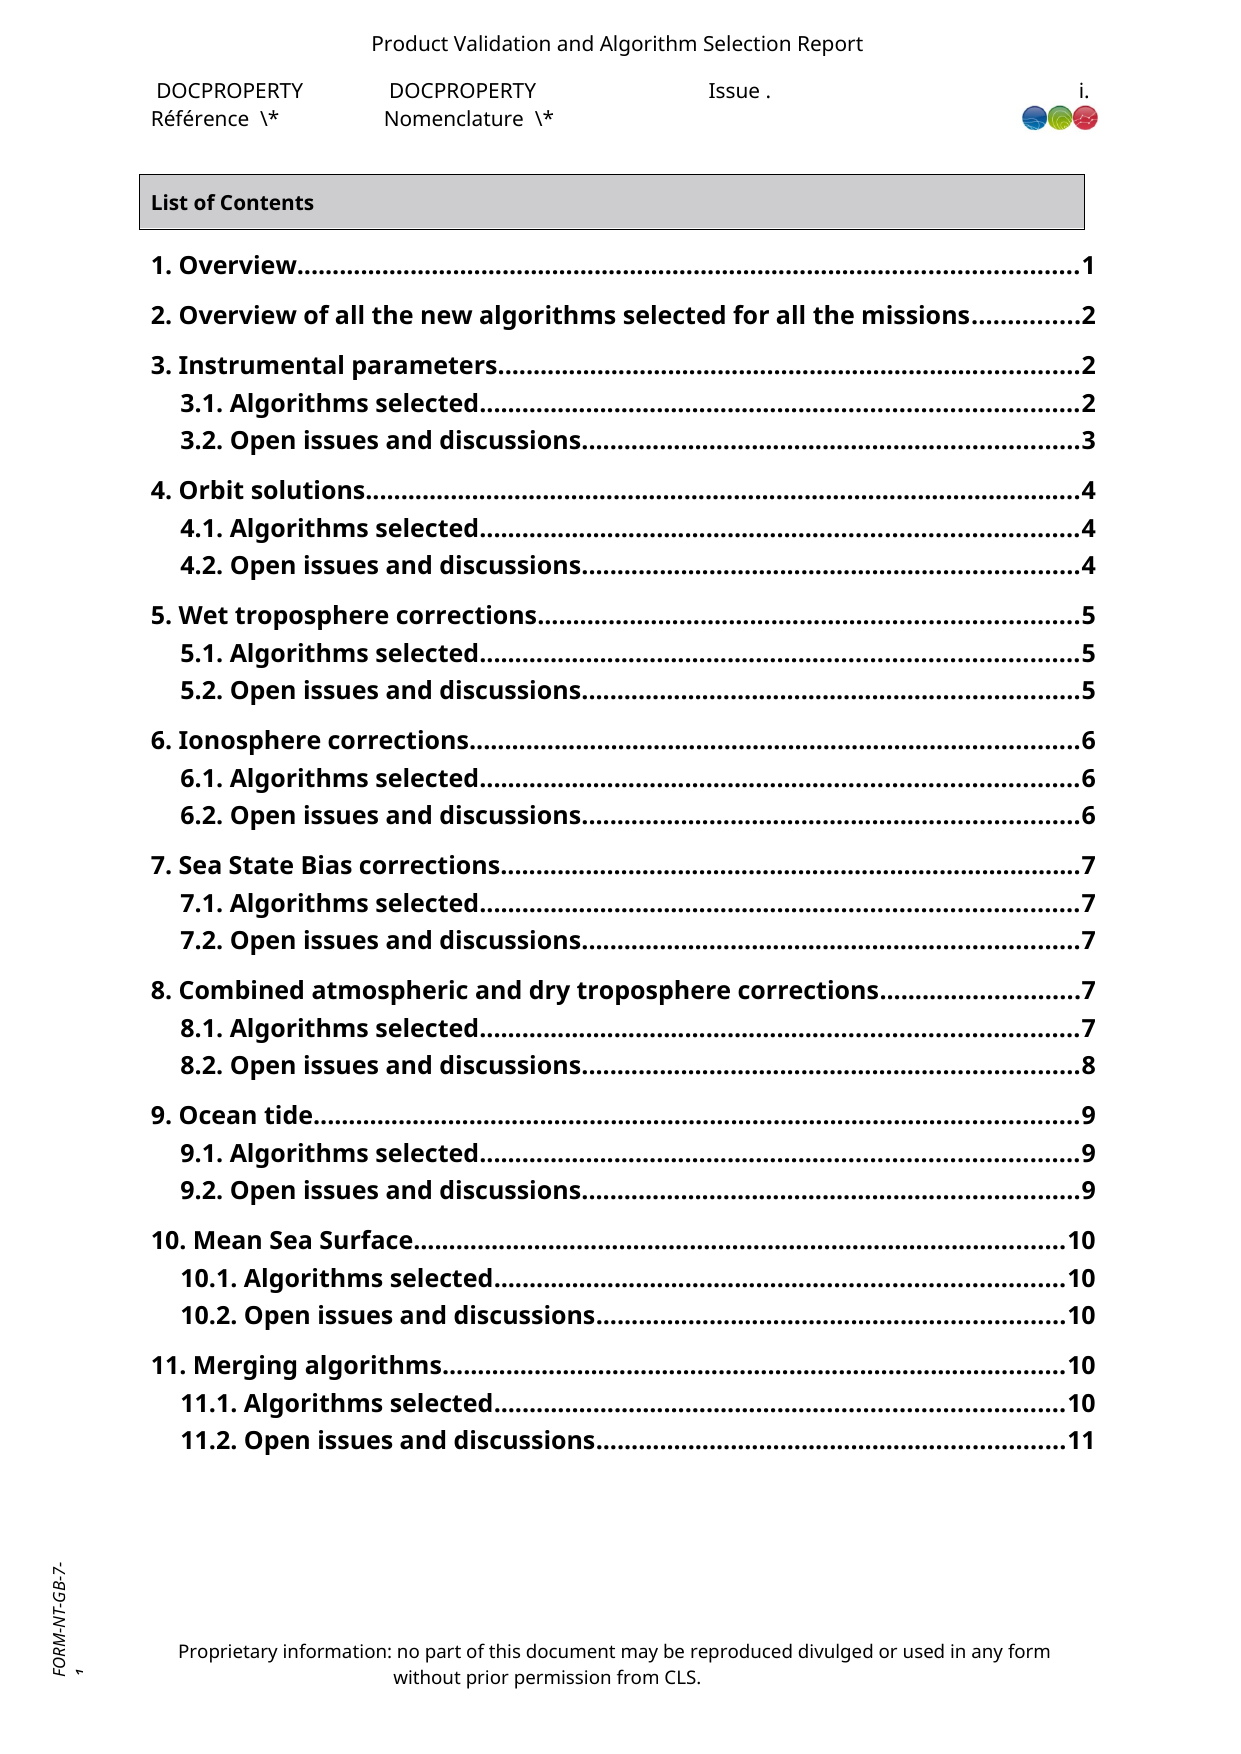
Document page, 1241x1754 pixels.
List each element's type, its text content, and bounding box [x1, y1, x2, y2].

text 9. Ocean tide 9 [151, 1104, 1078, 1129]
text 11.2. Open issues and discussions 11 [180, 1429, 1078, 1454]
text 10.1. Algorithms selected 10 [180, 1267, 1078, 1292]
text 10.2. Open issues and discussions 10 [180, 1304, 1078, 1329]
text 4.2. Open issues and discussions 4 [180, 554, 1078, 579]
text 9.2. Open issues and discussions 9 [180, 1179, 1078, 1204]
text 7.2. Open issues and discussions 7 [180, 929, 1078, 954]
text 3.1. Algorithms selected 2 [180, 392, 1078, 417]
text 6.2. Open issues and discussions 6 [180, 804, 1078, 829]
text 6.1. Algorithms selected 6 [180, 767, 1078, 792]
text 3.2. Open issues and discussions 3 [180, 429, 1078, 454]
text 11.1. Algorithms selected 10 [180, 1392, 1078, 1417]
text 10. Mean Sea Surface 10 [151, 1229, 1078, 1254]
text 8. Combined atmospheric and dry troposphere corrections 7 [151, 979, 1078, 1004]
text 2. Overview of all the new algorithms selected for all the missions 2 [151, 304, 1078, 329]
text 4. Orbit solutions 4 [151, 479, 1078, 504]
text 5.2. Open issues and discussions 5 [180, 679, 1078, 704]
picture [1016, 101, 1101, 133]
text 4.1. Algorithms selected 4 [180, 517, 1078, 542]
text 6. Ionosphere corrections 6 [151, 729, 1078, 754]
text 11. Merging algorithms 10 [151, 1354, 1078, 1379]
text 7. Sea State Bias corrections 7 [151, 854, 1078, 879]
text 3. Instrumental parameters 2 [151, 354, 1078, 379]
text 5.1. Algorithms selected 5 [180, 642, 1078, 667]
text 9.1. Algorithms selected 9 [180, 1142, 1078, 1167]
text 1. Overview 1 [151, 254, 1078, 279]
table_header List of Contents [140, 175, 1084, 228]
text 5. Wet troposphere corrections 5 [151, 604, 1078, 629]
text 8.2. Open issues and discussions 8 [180, 1054, 1078, 1079]
text 8.1. Algorithms selected 7 [180, 1017, 1078, 1042]
text 7.1. Algorithms selected 7 [180, 892, 1078, 917]
